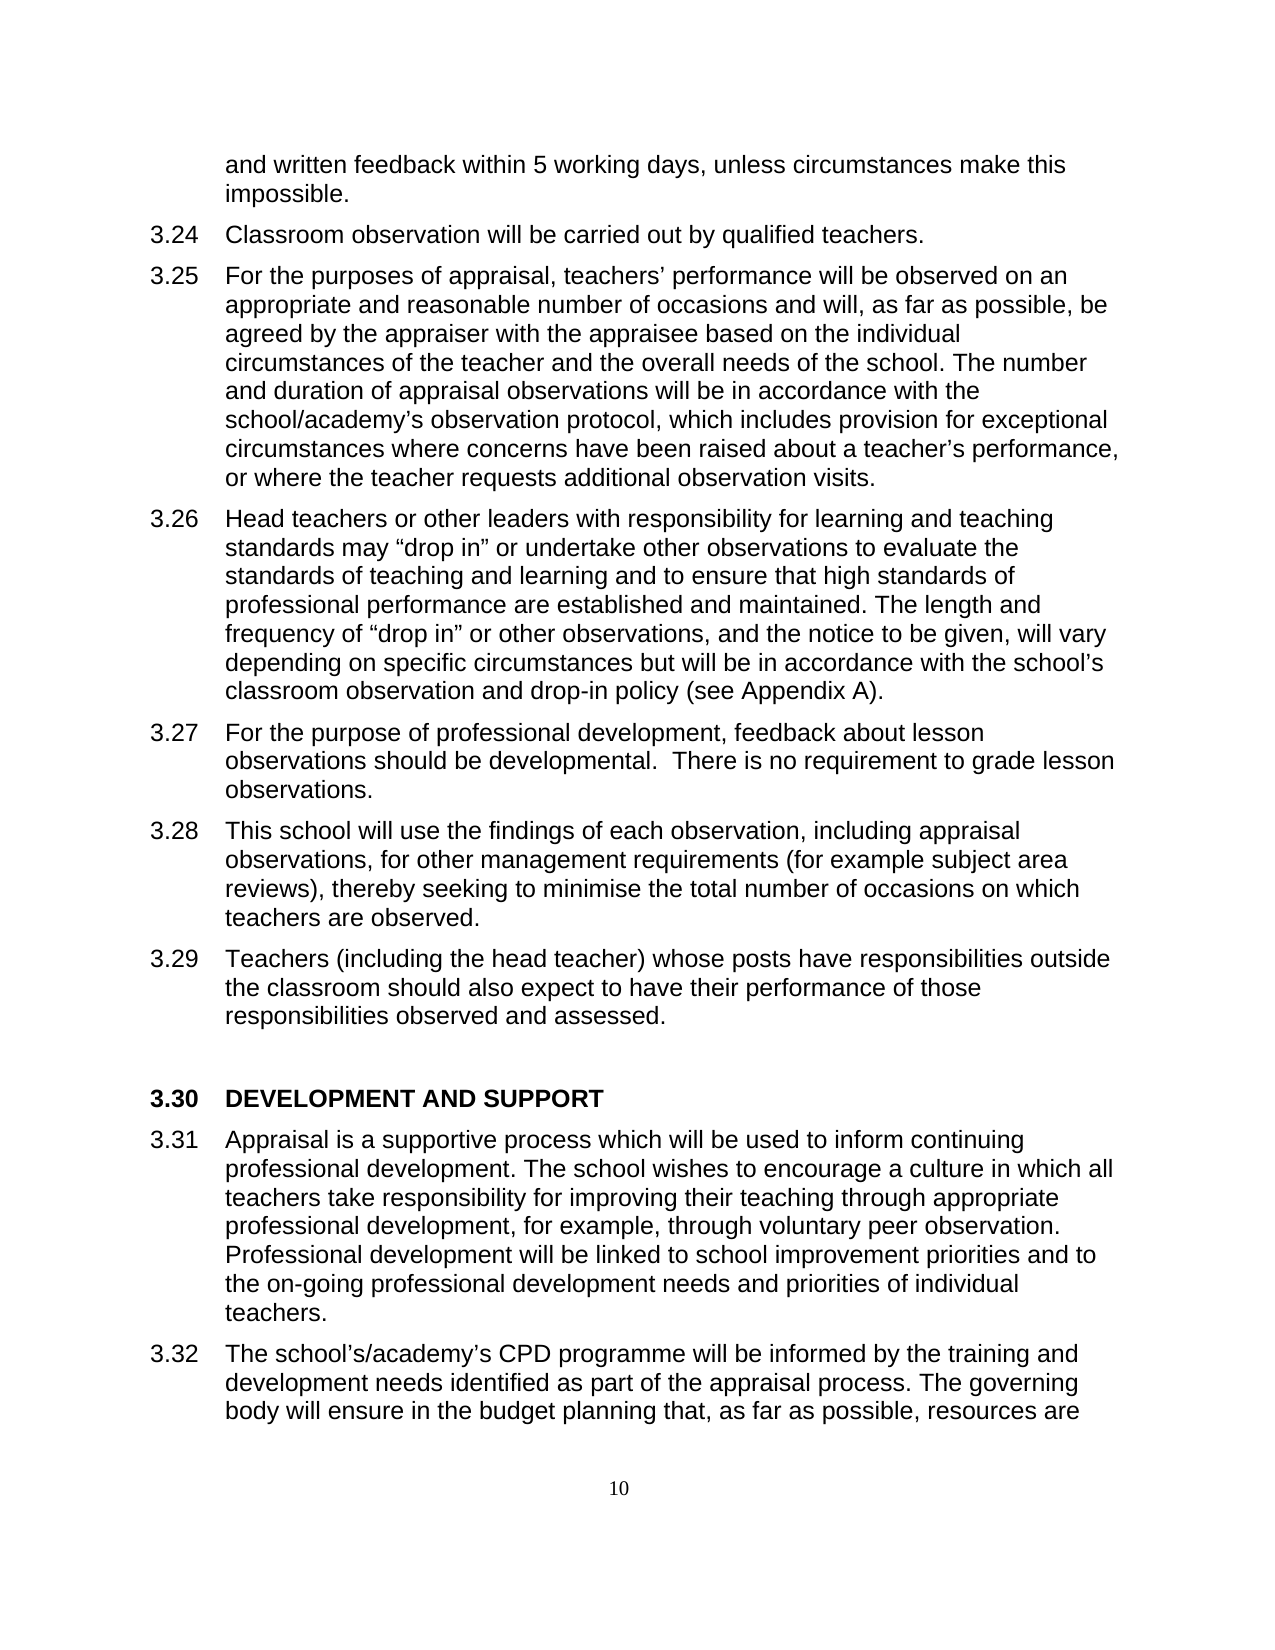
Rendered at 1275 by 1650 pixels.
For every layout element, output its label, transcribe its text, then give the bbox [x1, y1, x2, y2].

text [150, 150, 1125, 207]
text 3.25 For the purposes of appraisal, teachers’ performance will be observed on an appropriate and reasonable number of occasions and will, as far as possible, be agreed by the appraiser with the appraisee based on the individual circumstances of the teacher and the overall needs of the school. The number and duration of appraisal observations will be in accordance with the school/academy’s observation protocol, which includes provision for exceptional circumstances where concerns have been raised about a teacher’s performance, or where the teacher requests additional observation visits. [150, 261, 1125, 491]
text 3.31 Appraisal is a supportive process which will be used to inform continuing professional development. The school wishes to encourage a culture in which all teachers take responsibility for improving their teaching through appropriate professional development, for example, through voluntary peer observation. Professional development will be linked to school improvement priorities and to the on-going professional development needs and priorities of individual teachers. [150, 1125, 1125, 1326]
text 3.29 Teachers (including the head teacher) whose posts have responsibilities outside the classroom should also expect to have their performance of those responsibilities observed and assessed. [150, 944, 1125, 1030]
text 3.27 For the purpose of professional development, feedback about lesson observations should be developmental. There is no requirement to grade lesson observations. [150, 717, 1125, 804]
text 3.24 Classroom observation will be carried out by qualified teachers. [150, 220, 1125, 249]
text 3.30 DEVELOPMENT AND SUPPORT [150, 1084, 1125, 1112]
text 3.26 Head teachers or other leaders with responsibility for learning and teaching standards may “drop in” or undertake other observations to evaluate the standards of teaching and learning and to ensure that high standards of professional performance are established and maintained. The length and frequency of “drop in” or other observations, and the notice to be given, will vary depending on specific circumstances but will be in accordance with the school’s classroom observation and drop-in policy (see Appendix A). [150, 504, 1125, 705]
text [150, 1339, 1125, 1425]
text 3.28 This school will use the findings of each observation, including appraisal observations, for other management requirements (for example subject area reviews), thereby seeking to minimise the total number of occasions on which teachers are observed. [150, 816, 1125, 931]
